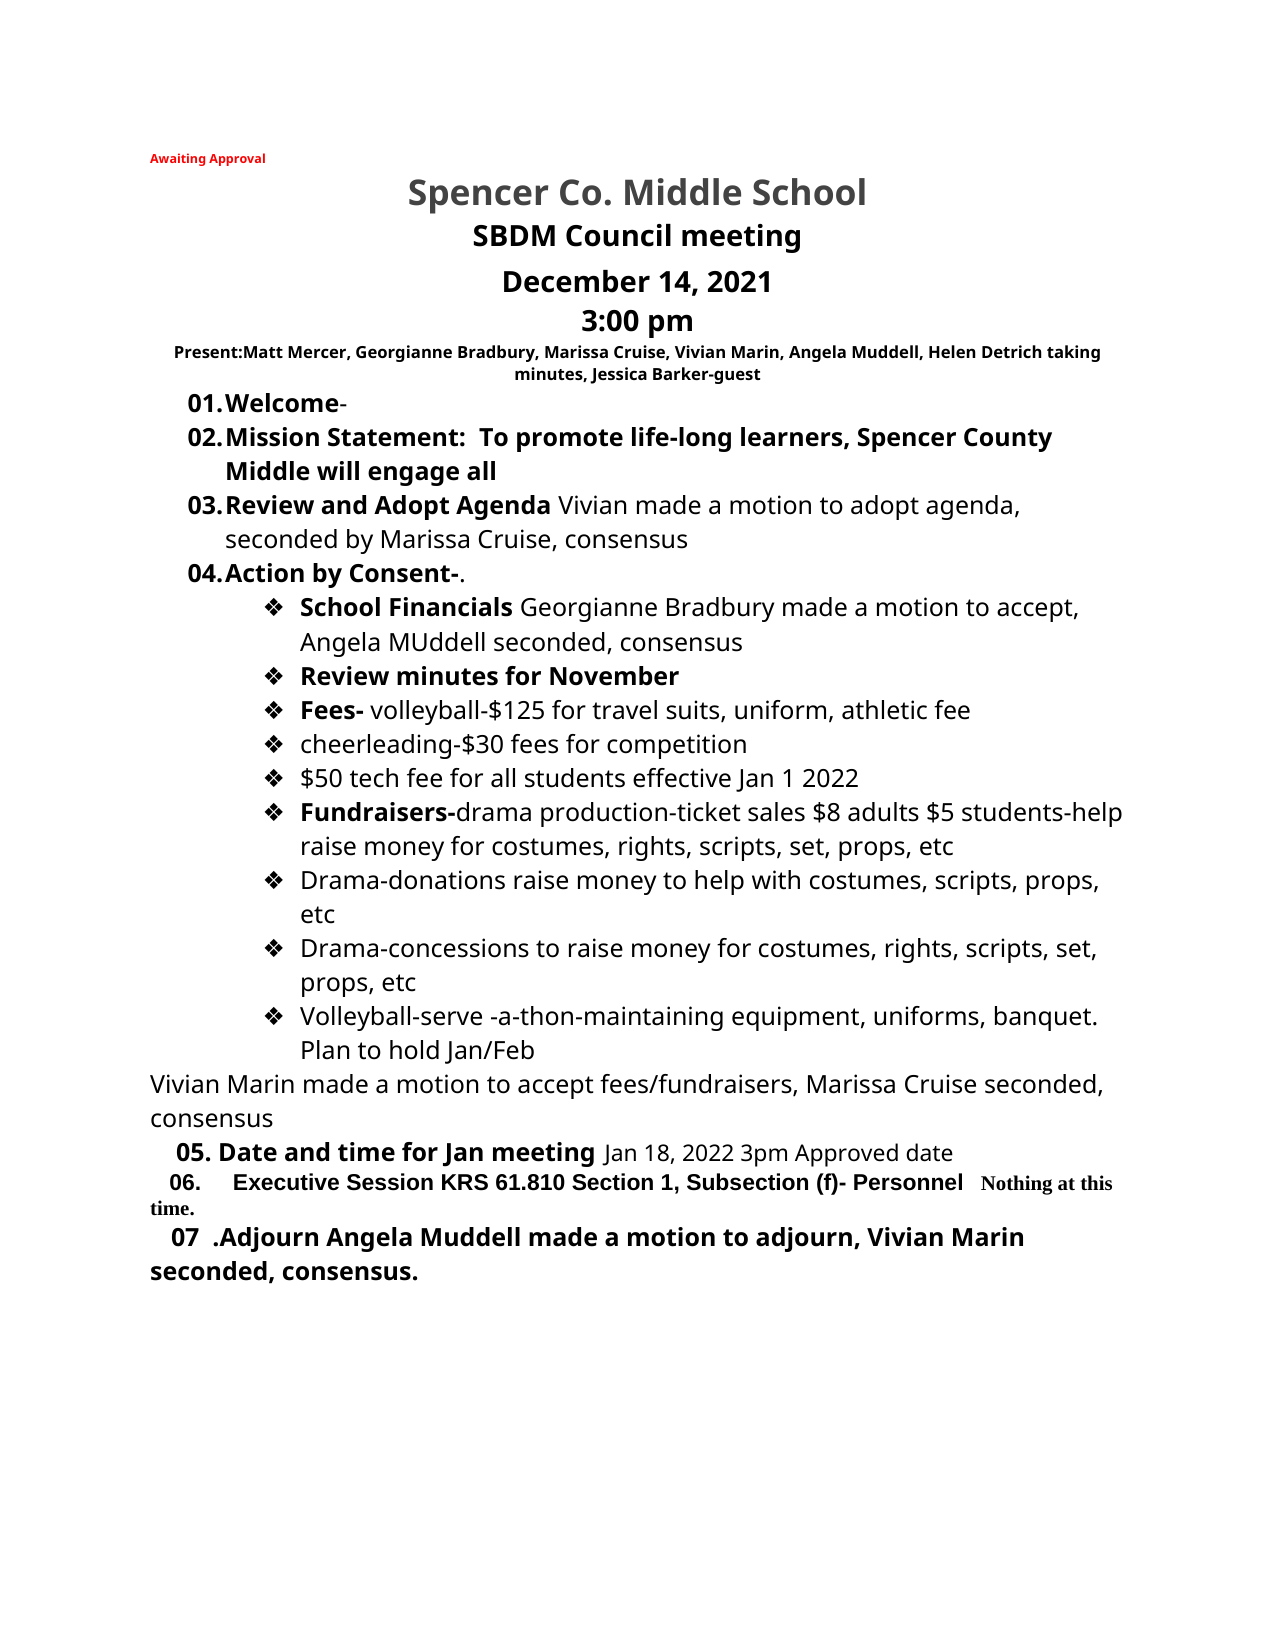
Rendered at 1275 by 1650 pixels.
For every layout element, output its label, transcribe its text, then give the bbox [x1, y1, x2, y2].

subtitle Awaiting Approval [150, 150, 1125, 167]
list Review and Adopt Agenda Vivian made a motion to adopt agenda, seconded by Marissa Cruise, consensus [187, 488, 1125, 556]
list School Financials Georgianne Bradbury made a motion to accept, Angela MUddell seconded, consensus [262, 590, 1125, 658]
list Fees- volleyball-$125 for travel suits, uniform, athletic fee [262, 692, 1125, 726]
list $50 tech fee for all students effective Jan 1 2022 [262, 760, 1125, 794]
text Present:Matt Mercer, Georgianne Bradbury, Marissa Cruise, Vivian Marin, Angela Muddell, Helen Detrich taking minutes, Jessica Barker-guest [150, 340, 1125, 386]
list Action by Consent-. [187, 556, 1125, 590]
list Drama-concessions to raise money for costumes, rights, scripts, set, props, etc [262, 931, 1125, 999]
text 3:00 pm [150, 301, 1125, 340]
list Mission Statement: To promote life-long learners, Spencer County Middle will engage all [187, 420, 1125, 488]
list Drama-donations raise money to help with costumes, scripts, props, etc [262, 863, 1125, 931]
list Welcome- [187, 386, 1125, 420]
list Review minutes for November [262, 658, 1125, 692]
text SBDM Council meeting [150, 215, 1125, 255]
list Volleyball-serve -a-thon-maintaining equipment, uniforms, banquet. Plan to hold Jan/Feb [262, 999, 1125, 1067]
list Fundraisers-drama production-ticket sales $8 adults $5 students-help raise money for costumes, rights, scripts, set, props, etc [262, 794, 1125, 863]
text Vivian Marin made a motion to accept fees/fundraisers, Marissa Cruise seconded, consensus [150, 1067, 1125, 1135]
text 07 .Adjourn Angela Muddell made a motion to adjourn, Vivian Marin seconded, consensus. [150, 1219, 1125, 1288]
text 06. Executive Session KRS 61.810 Section 1, Subsection (f)- Personnel Nothing at this time. [150, 1169, 1125, 1219]
text 05. Date and time for Jan meeting Jan 18, 2022 3pm Approved date [150, 1135, 1125, 1169]
text December 14, 2021 [150, 261, 1125, 301]
subtitle Spencer Co. Middle School [150, 167, 1125, 215]
list cheerleading-$30 fees for competition [262, 726, 1125, 760]
